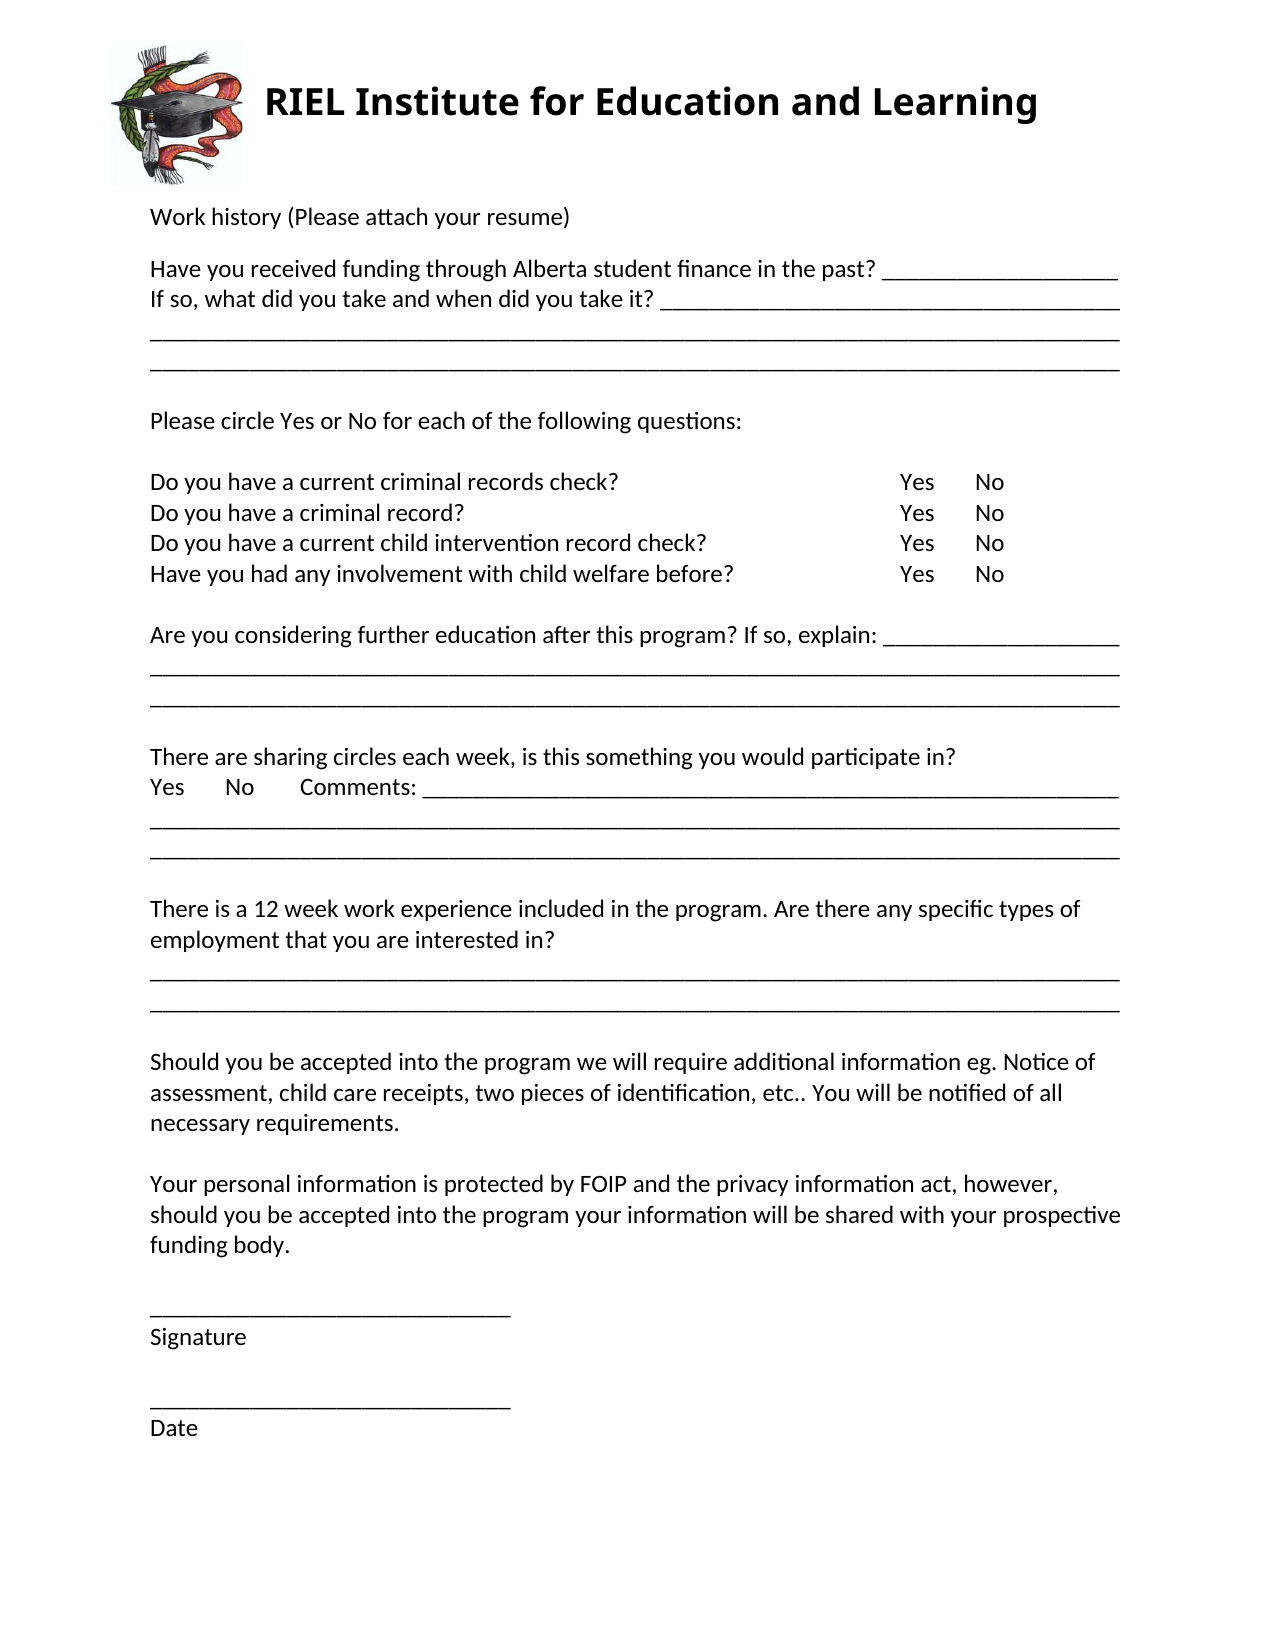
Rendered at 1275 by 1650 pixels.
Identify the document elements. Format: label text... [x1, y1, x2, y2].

text Do you have a current criminal records check? Yes No [150, 466, 1125, 497]
text There are sharing circles each week, is this something you would participate in? [150, 741, 1125, 772]
text ______________________________________________________________________________ [150, 314, 1125, 344]
text ______________________________________________________________________________ [150, 344, 1125, 375]
text If so, what did you take and when did you take it? _____________________________________ [150, 283, 1125, 314]
text _____________________________ [150, 1382, 1125, 1412]
text Work history (Please attach your resume) [150, 201, 1125, 232]
text Are you considering further education after this program? If so, explain: ___________________ [150, 619, 1125, 649]
text There is a 12 week work experience included in the program. Are there any specific types of employment that you are interested in? [150, 894, 1125, 955]
text ____________________________________________________________________________________________________________________________________________________________ [150, 802, 1125, 863]
text Do you have a criminal record? Yes No [150, 497, 1125, 527]
text Have you had any involvement with child welfare before? Yes No [150, 558, 1125, 588]
text ____________________________________________________________________________________________________________________________________________________________ [150, 649, 1125, 711]
text Do you have a current child intervention record check? Yes No [150, 527, 1125, 558]
picture [110, 45, 243, 185]
text Yes No Comments: ________________________________________________________ [150, 772, 1125, 802]
text ____________________________________________________________________________________________________________________________________________________________ [150, 955, 1125, 1016]
text Please circle Yes or No for each of the following questions: [150, 405, 1125, 436]
text _____________________________ [150, 1290, 1125, 1321]
text Your personal information is protected by FOIP and the privacy information act, however, should you be accepted into the program your information will be shared with your prospective funding body. [150, 1168, 1125, 1260]
text Signature [150, 1321, 1125, 1351]
text Date [150, 1412, 1125, 1443]
text Should you be accepted into the program we will require additional information eg. Notice of assessment, child care receipts, two pieces of identification, etc.. You will be notified of all necessary requirements. [150, 1046, 1125, 1138]
text Have you received funding through Alberta student finance in the past? ___________________ [150, 253, 1125, 283]
